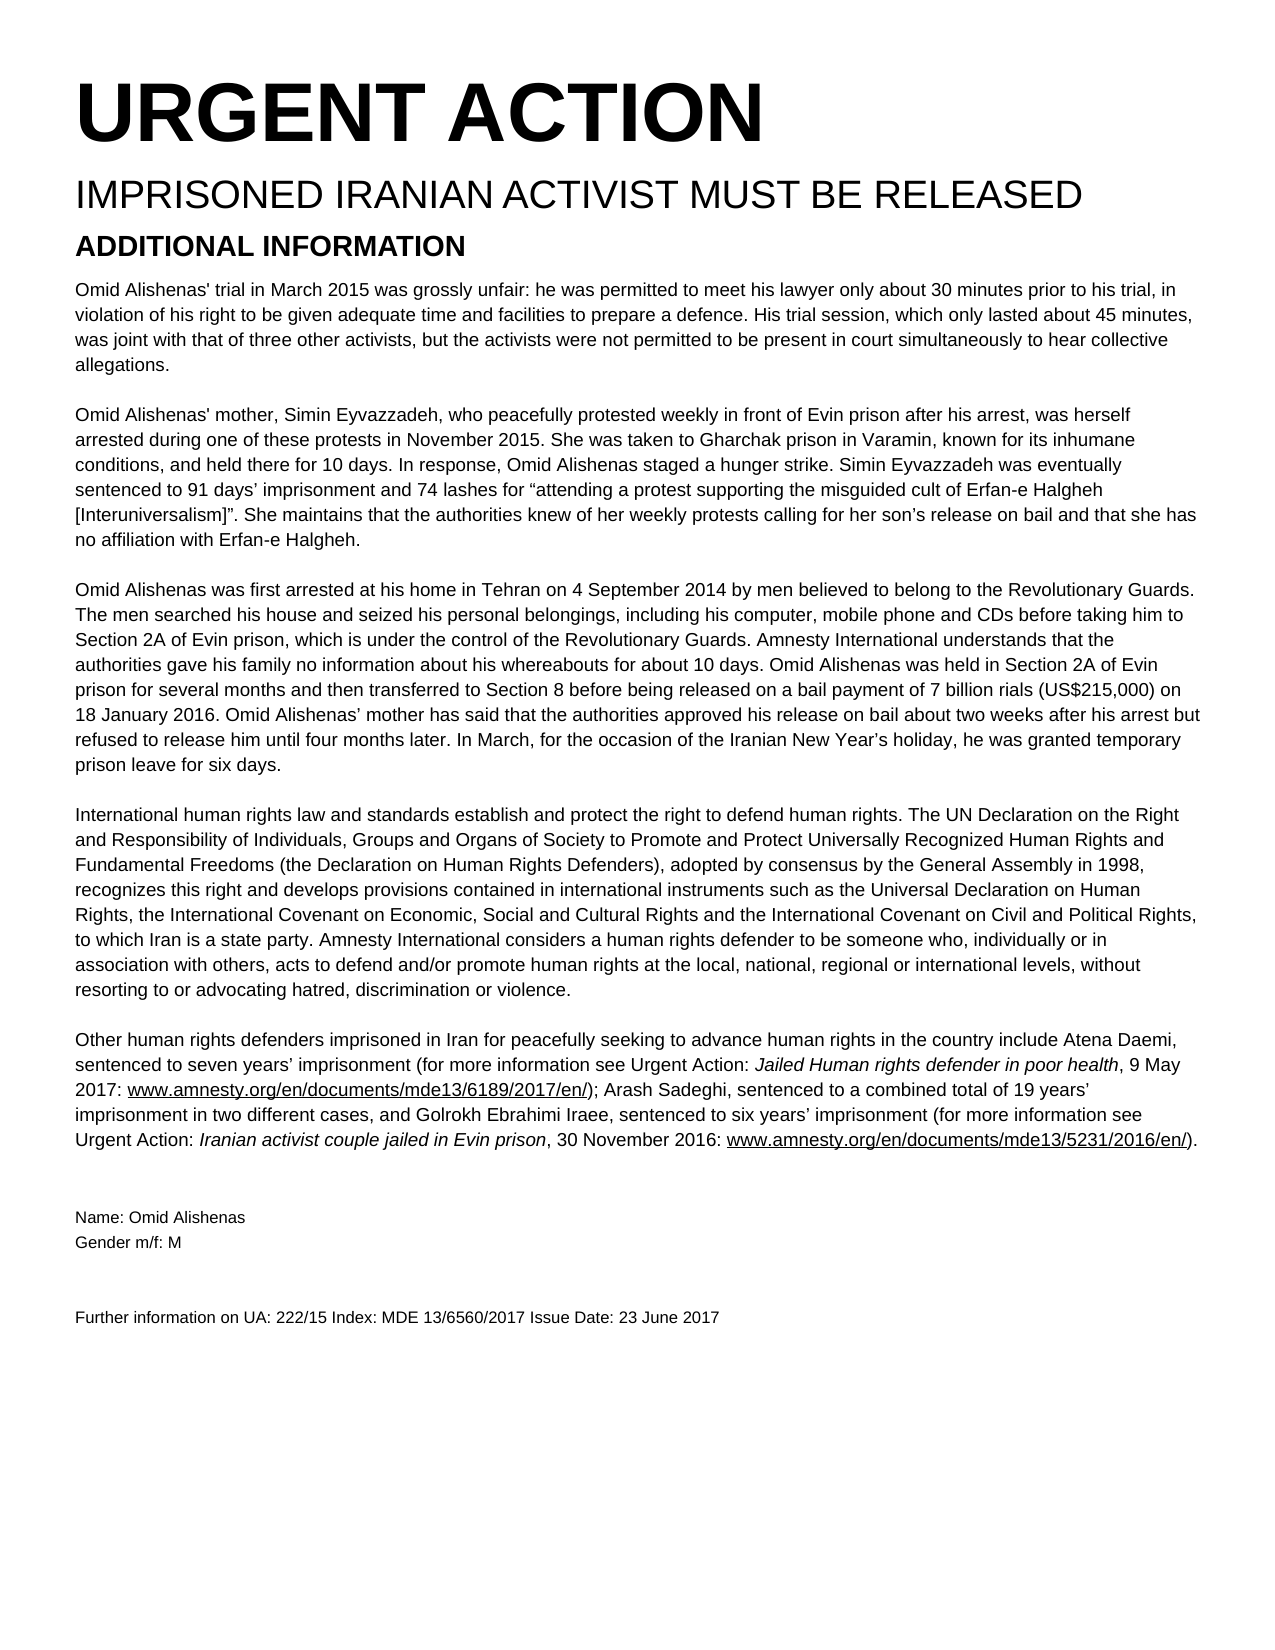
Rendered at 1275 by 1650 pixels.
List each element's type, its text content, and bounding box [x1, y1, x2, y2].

subtitle URGENT ACTION [75, 75, 1200, 158]
text Omid Alishenas' trial in March 2015 was grossly unfair: he was permitted to meet his lawyer only about 30 minutes prior to his trial, in violation of his right to be given adequate time and facilities to prepare a defence. His trial session, which only lasted about 45 minutes, was joint with that of three other activists, but the activists were not permitted to be present in court simultaneously to hear collective allegations. [75, 275, 1200, 375]
text Name: Omid Alishenas [75, 1204, 1200, 1229]
text Other human rights defenders imprisoned in Iran for peacefully seeking to advance human rights in the country include Atena Daemi, sentenced to seven years’ imprisonment (for more information see Urgent Action: Jailed Human rights defender in poor health, 9 May 2017: www.amnesty.org/en/documents/mde13/6189/2017/en/); Arash Sadeghi, sentenced to a combined total of 19 years’ imprisonment in two different cases, and Golrokh Ebrahimi Iraee, sentenced to six years’ imprisonment (for more information see Urgent Action: Iranian activist couple jailed in Evin prison, 30 November 2016: www.amnesty.org/en/documents/mde13/5231/2016/en/). [75, 1025, 1200, 1150]
text imprisoned IRANIAN ACTIVIST MUST BE RELEASED [75, 171, 1200, 216]
text Omid Alishenas was first arrested at his home in Tehran on 4 September 2014 by men believed to belong to the Revolutionary Guards. The men searched his house and seized his personal belongings, including his computer, mobile phone and CDs before taking him to Section 2A of Evin prison, which is under the control of the Revolutionary Guards. Amnesty International understands that the authorities gave his family no information about his whereabouts for about 10 days. Omid Alishenas was held in Section 2A of Evin prison for several months and then transferred to Section 8 before being released on a bail payment of 7 billion rials (US$215,000) on 18 January 2016. Omid Alishenas’ mother has said that the authorities approved his release on bail about two weeks after his arrest but refused to release him until four months later. In March, for the occasion of the Iranian New Year’s holiday, he was granted temporary prison leave for six days. [75, 575, 1200, 775]
text International human rights law and standards establish and protect the right to defend human rights. The UN Declaration on the Right and Responsibility of Individuals, Groups and Organs of Society to Promote and Protect Universally Recognized Human Rights and Fundamental Freedoms (the Declaration on Human Rights Defenders), adopted by consensus by the General Assembly in 1998, recognizes this right and develops provisions contained in international instruments such as the Universal Declaration on Human Rights, the International Covenant on Economic, Social and Cultural Rights and the International Covenant on Civil and Political Rights, to which Iran is a state party. Amnesty International considers a human rights defender to be someone who, individually or in association with others, acts to defend and/or promote human rights at the local, national, regional or international levels, without resorting to or advocating hatred, discrimination or violence. [75, 800, 1200, 1000]
text Omid Alishenas' mother, Simin Eyvazzadeh, who peacefully protested weekly in front of Evin prison after his arrest, was herself arrested during one of these protests in November 2015. She was taken to Gharchak prison in Varamin, known for its inhumane conditions, and held there for 10 days. In response, Omid Alishenas staged a hunger strike. Simin Eyvazzadeh was eventually sentenced to 91 days’ imprisonment and 74 lashes for “attending a protest supporting the misguided cult of Erfan-e Halgheh [Interuniversalism]”. She maintains that the authorities knew of her weekly protests calling for her son’s release on bail and that she has no affiliation with Erfan-e Halgheh. [75, 400, 1200, 550]
text Further information on UA: 222/15 Index: MDE 13/6560/2017 Issue Date: 23 June 2017 [75, 1304, 1200, 1329]
subtitle ADditional Information [75, 229, 1200, 262]
text Gender m/f: M [75, 1229, 1200, 1254]
